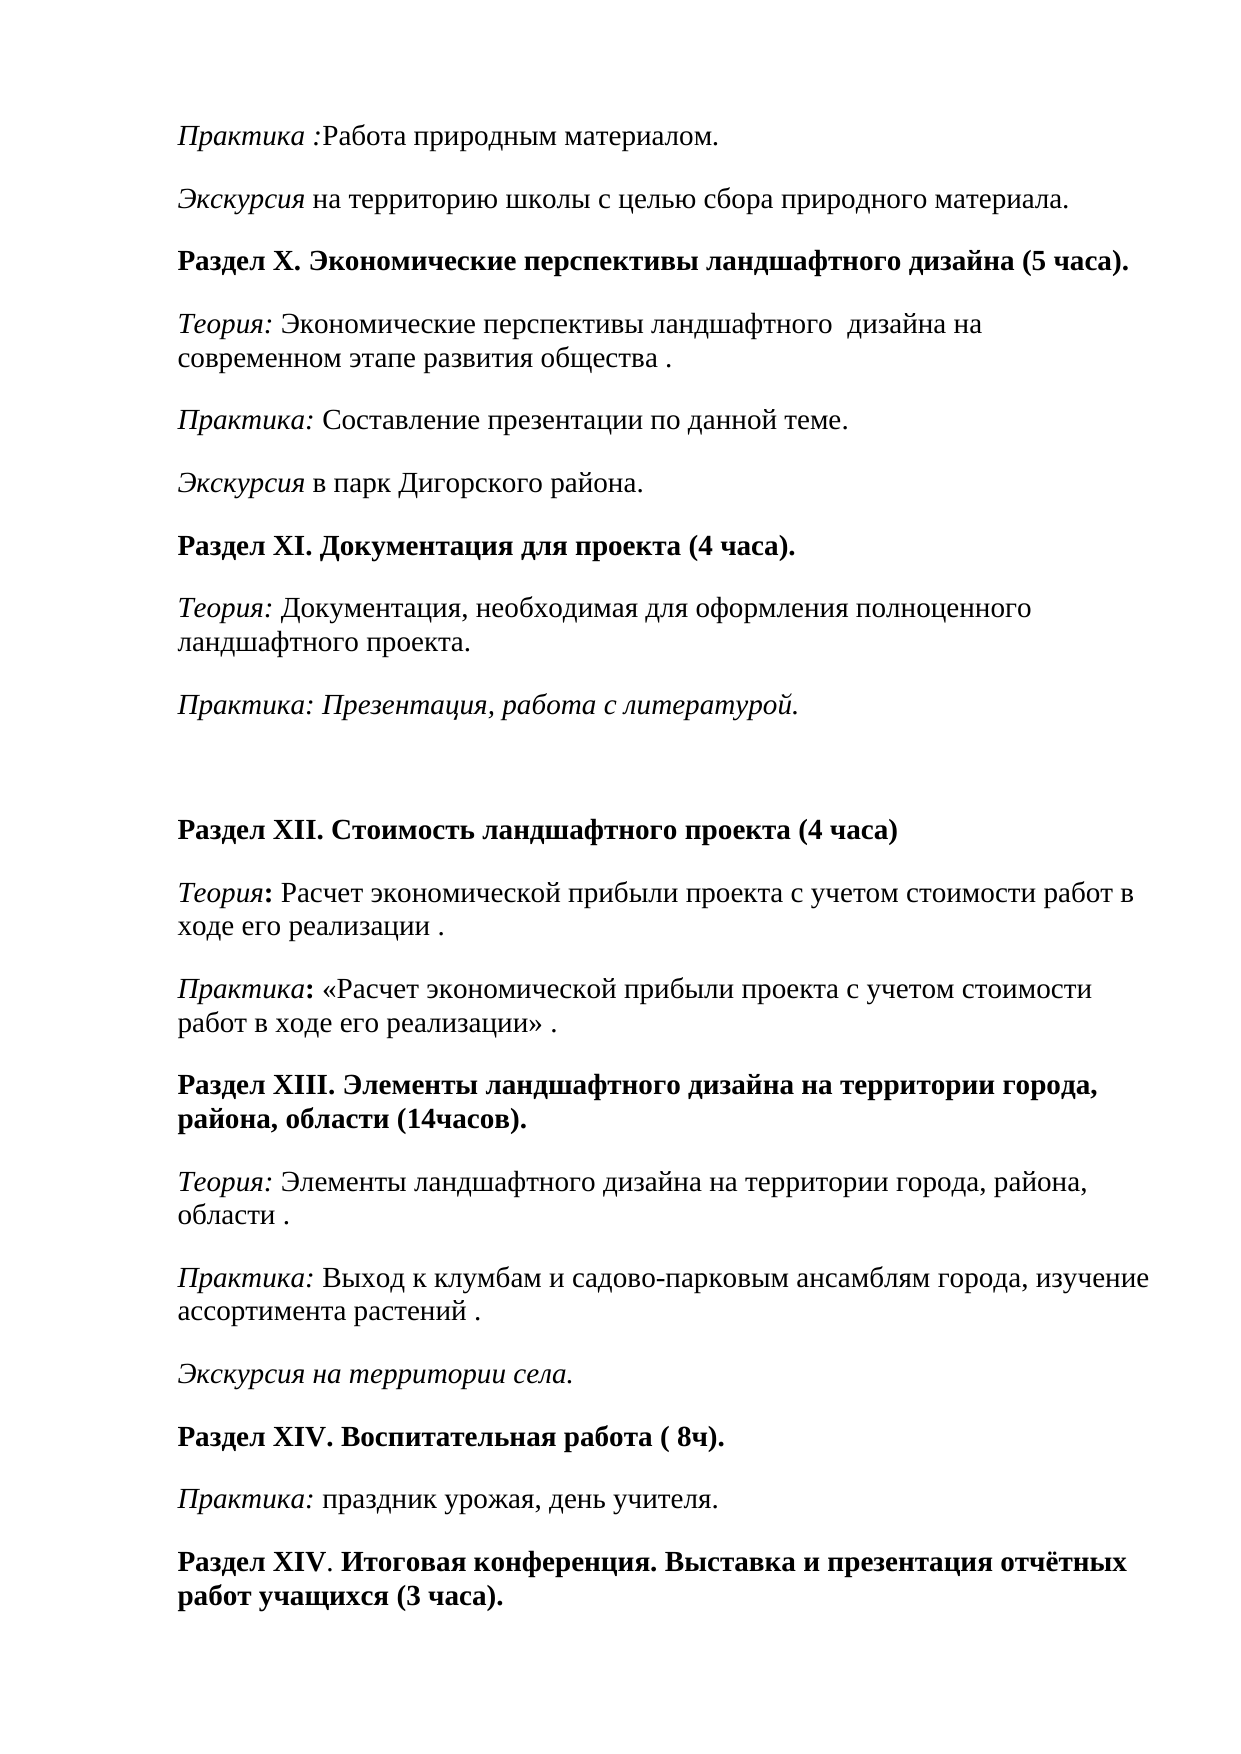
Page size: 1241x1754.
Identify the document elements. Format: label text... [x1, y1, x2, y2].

text Экскурсия на территории села. [177, 1356, 1152, 1390]
text Теория: Экономические перспективы ландшафтного дизайна на современном этапе развития общества . [177, 306, 1152, 373]
text Экскурсия на территорию школы с целью сбора природного материала. [177, 181, 1152, 214]
text Теория: Документация, необходимая для оформления полноценного ландшафтного проекта. [177, 591, 1152, 658]
text Теория: Расчет экономической прибыли проекта с учетом стоимости работ в ходе его реализации . [177, 875, 1152, 942]
text Экскурсия в парк Дигорского района. [177, 465, 1152, 499]
text Практика: «Расчет экономической прибыли проекта с учетом стоимости работ в ходе его реализации» . [177, 971, 1152, 1038]
text Раздел XIV. Воспитательная работа ( 8ч). [177, 1419, 1152, 1452]
text Раздел XIII. Элементы ландшафтного дизайна на территории города, района, области (14часов). [177, 1067, 1152, 1134]
text Раздел XI. Документация для проекта (4 часа). [177, 528, 1152, 561]
text Раздел XIV. Итоговая конференция. Выставка и презентация отчётных работ учащихся (3 часа). [177, 1544, 1152, 1611]
text Теория: Элементы ландшафтного дизайна на территории города, района, области . [177, 1164, 1152, 1231]
text Раздел XII. Стоимость ландшафтного проекта (4 часа) [177, 812, 1152, 846]
text Практика: Составление презентации по данной теме. [177, 402, 1152, 436]
text Практика :Работа природным материалом. [177, 118, 1152, 152]
text Раздел X. Экономические перспективы ландшафтного дизайна (5 часа). [177, 243, 1152, 277]
text Практика: праздник урожая, день учителя. [177, 1482, 1152, 1515]
text Практика: Выход к клумбам и садово-парковым ансамблям города, изучение ассортимента растений . [177, 1260, 1152, 1327]
text Практика: Презентация, работа с литературой. [177, 687, 1152, 720]
